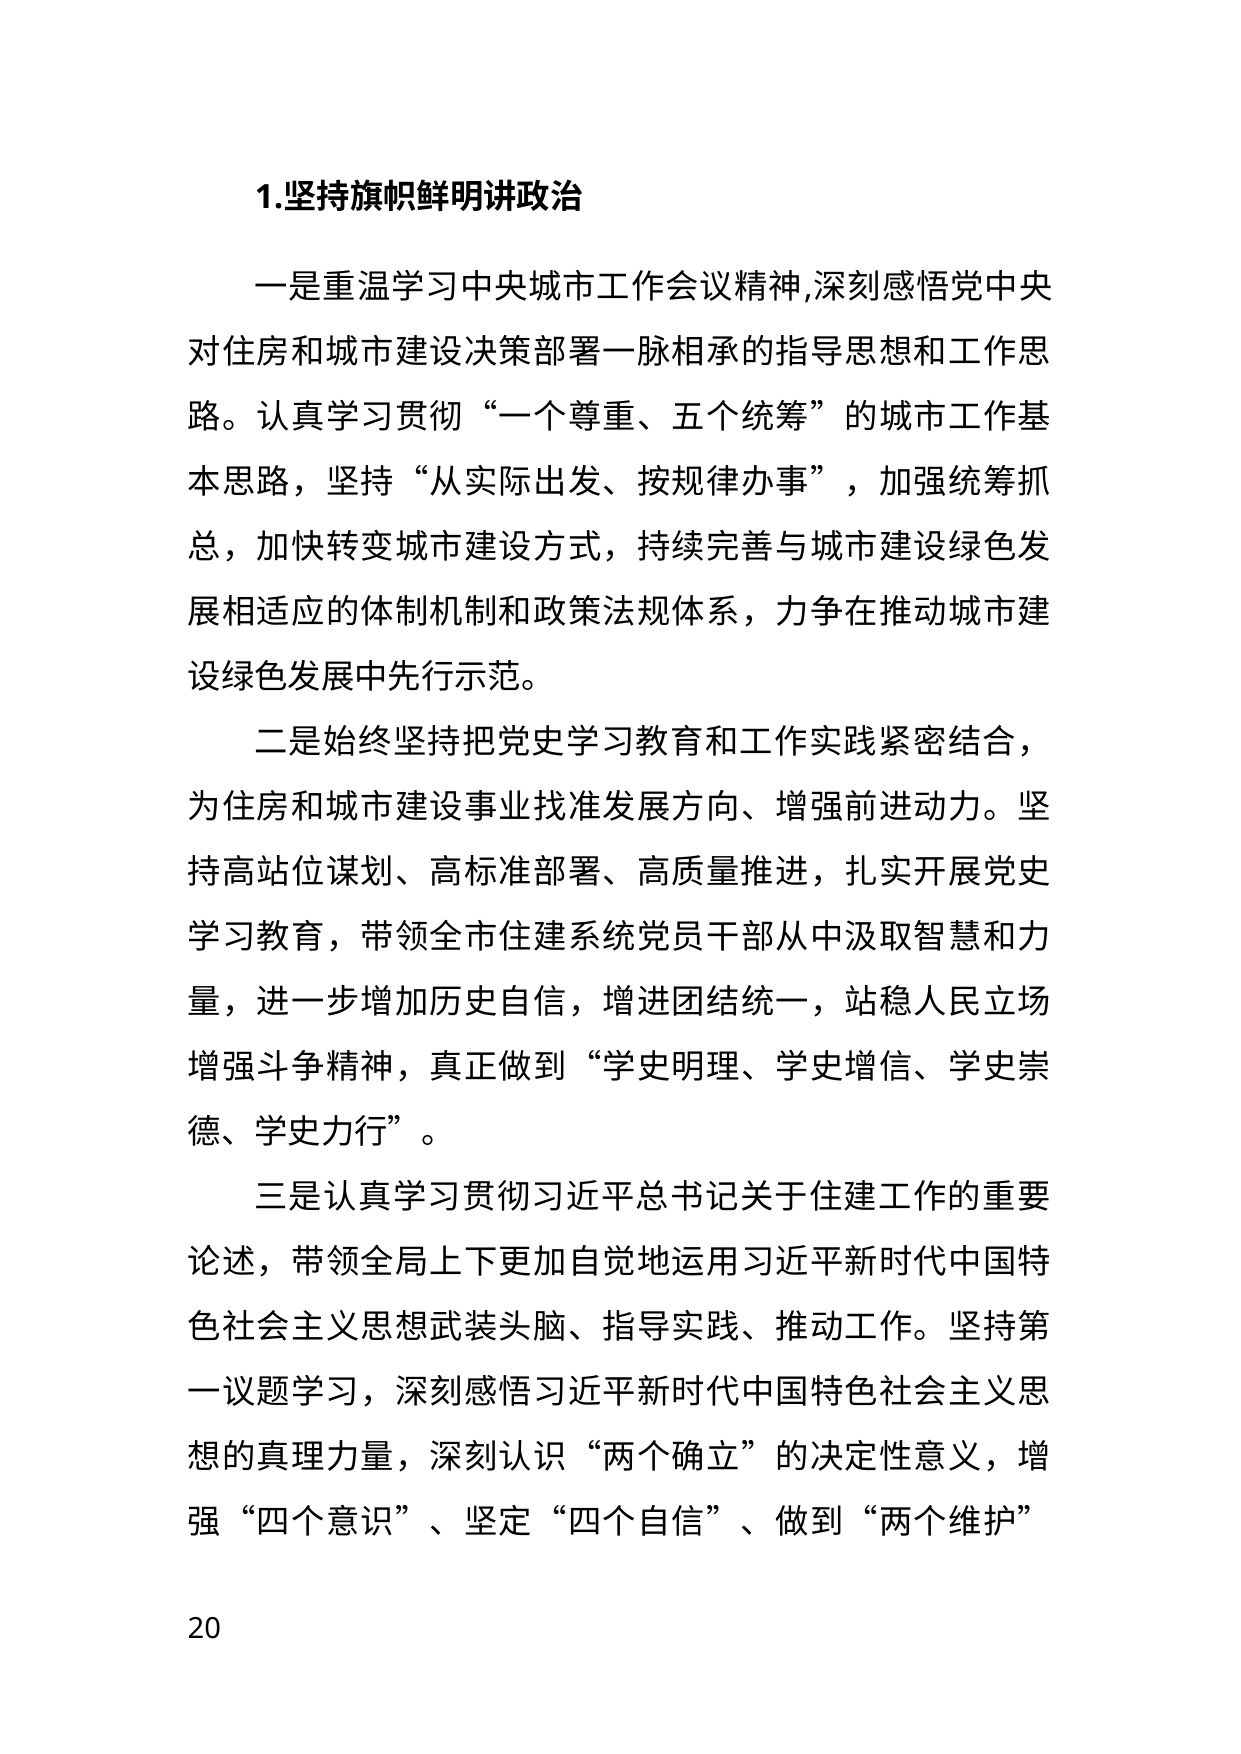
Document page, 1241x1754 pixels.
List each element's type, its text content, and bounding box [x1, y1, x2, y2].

text 二是始终坚持把党史学习教育和工作实践紧密结合，为住房和城市建设事业找准发展方向、增强前进动力。坚持高站位谋划、高标准部署、高质量推进，扎实开展党史学习教育，带领全市住建系统党员干部从中汲取智慧和力量，进一步增加历史自信，增进团结统一，站稳人民立场，增强斗争精神，真正做到“学史明理、学史增信、学史崇德、学史力行”。 [187, 706, 1053, 1161]
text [187, 1161, 1053, 1551]
text 一是重温学习中央城市工作会议精神,深刻感悟党中央对住房和城市建设决策部署一脉相承的指导思想和工作思路。认真学习贯彻“一个尊重、五个统筹”的城市工作基本思路，坚持“从实际出发、按规律办事”，加强统筹抓总，加快转变城市建设方式，持续完善与城市建设绿色发展相适应的体制机制和政策法规体系，力争在推动城市建设绿色发展中先行示范。 [187, 251, 1053, 706]
text 1.坚持旗帜鲜明讲政治 [187, 162, 1053, 227]
